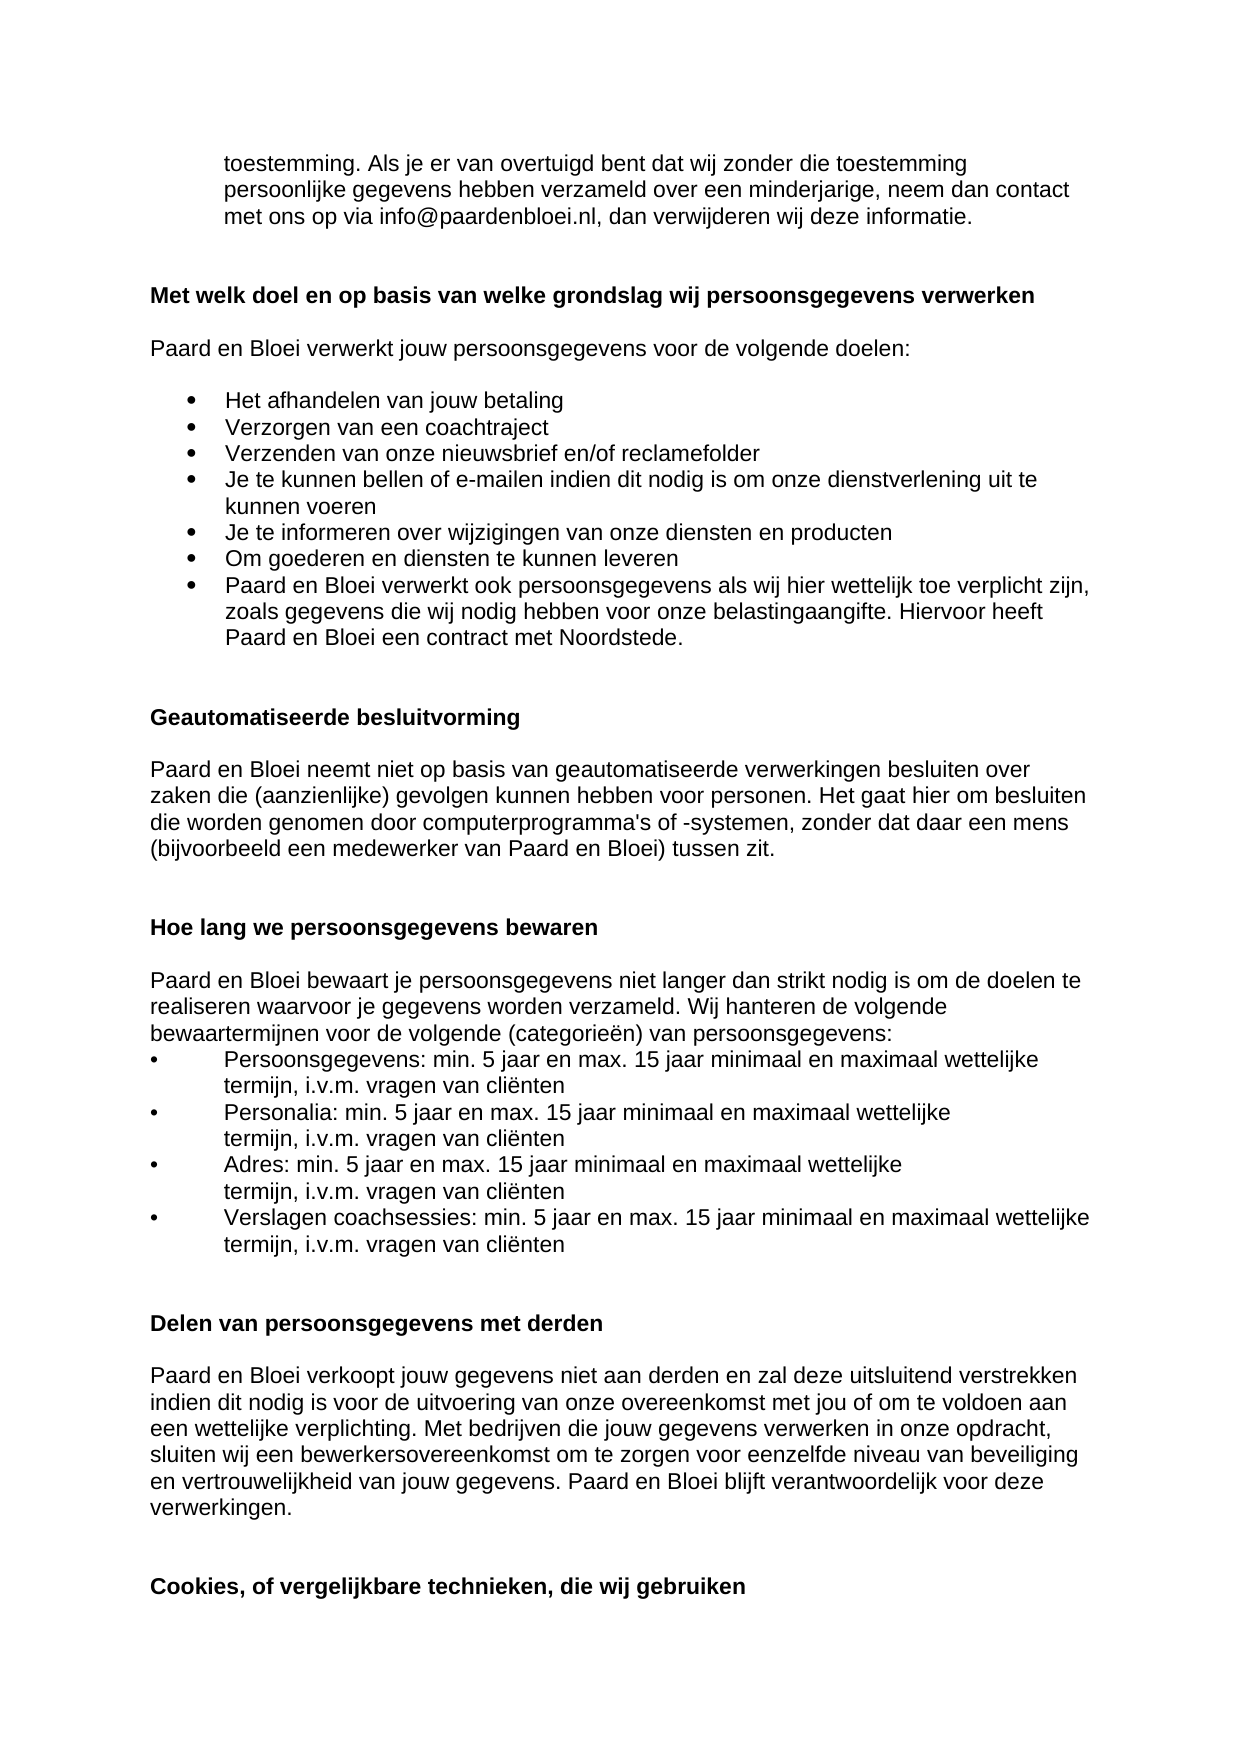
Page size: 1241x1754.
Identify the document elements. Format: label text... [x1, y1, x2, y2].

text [224, 150, 1090, 229]
text termijn, i.v.m. vragen van cliënten [150, 1072, 1090, 1099]
text Met welk doel en op basis van welke grondslag wij persoonsgegevens verwerken [150, 282, 1090, 308]
text termijn, i.v.m. vragen van cliënten [150, 1231, 1090, 1257]
text termijn, i.v.m. vragen van cliënten [150, 1125, 1090, 1151]
text • Verslagen coachsessies: min. 5 jaar en max. 15 jaar minimaal en maximaal wettelijke [150, 1204, 1090, 1231]
list Je te kunnen bellen of e-mailen indien dit nodig is om onze dienstverlening uit te kunnen voeren [187, 466, 1090, 519]
text Paard en Bloei neemt niet op basis van geautomatiseerde verwerkingen besluiten over zaken die (aanzienlijke) gevolgen kunnen hebben voor personen. Het gaat hier om besluiten die worden genomen door computerprogramma's of -systemen, zonder dat daar een mens (bijvoorbeeld een medewerker van Paard en Bloei) tussen zit. [150, 756, 1090, 862]
list Verzenden van onze nieuwsbrief en/of reclamefolder [187, 440, 1090, 466]
text Delen van persoonsgegevens met derden [150, 1309, 1090, 1336]
text Cookies, of vergelijkbare technieken, die wij gebruiken [150, 1573, 1090, 1599]
list Om goederen en diensten te kunnen leveren [187, 545, 1090, 572]
list Je te informeren over wijzigingen van onze diensten en producten [187, 519, 1090, 545]
text Paard en Bloei verkoopt jouw gegevens niet aan derden en zal deze uitsluitend verstrekken indien dit nodig is voor de uitvoering van onze overeenkomst met jou of om te voldoen aan een wettelijke verplichting. Met bedrijven die jouw gegevens verwerken in onze opdracht, sluiten wij een bewerkersovereenkomst om te zorgen voor eenzelfde niveau van beveiliging en vertrouwelijkheid van jouw gegevens. Paard en Bloei blijft verantwoordelijk voor deze verwerkingen. [150, 1362, 1090, 1520]
text • Personalia: min. 5 jaar en max. 15 jaar minimaal en maximaal wettelijke [150, 1099, 1090, 1125]
text • Persoonsgegevens: min. 5 jaar en max. 15 jaar minimaal en maximaal wettelijke [150, 1046, 1090, 1072]
list Paard en Bloei verwerkt ook persoonsgegevens als wij hier wettelijk toe verplicht zijn, zoals gegevens die wij nodig hebben voor onze belastingaangifte. Hiervoor heeft Paard en Bloei een contract met Noordstede. [187, 572, 1090, 651]
text Paard en Bloei verwerkt jouw persoonsgegevens voor de volgende doelen: [150, 334, 1090, 361]
text Hoe lang we persoonsgegevens bewaren [150, 914, 1090, 941]
text termijn, i.v.m. vragen van cliënten [150, 1178, 1090, 1204]
list Verzorgen van een coachtraject [187, 413, 1090, 440]
list Het afhandelen van jouw betaling [187, 387, 1090, 413]
text Geautomatiseerde besluitvorming [150, 703, 1090, 730]
text Paard en Bloei bewaart je persoonsgegevens niet langer dan strikt nodig is om de doelen te realiseren waarvoor je gegevens worden verzameld. Wij hanteren de volgende bewaartermijnen voor de volgende (categorieën) van persoonsgegevens: [150, 967, 1090, 1046]
text • Adres: min. 5 jaar en max. 15 jaar minimaal en maximaal wettelijke [150, 1151, 1090, 1178]
